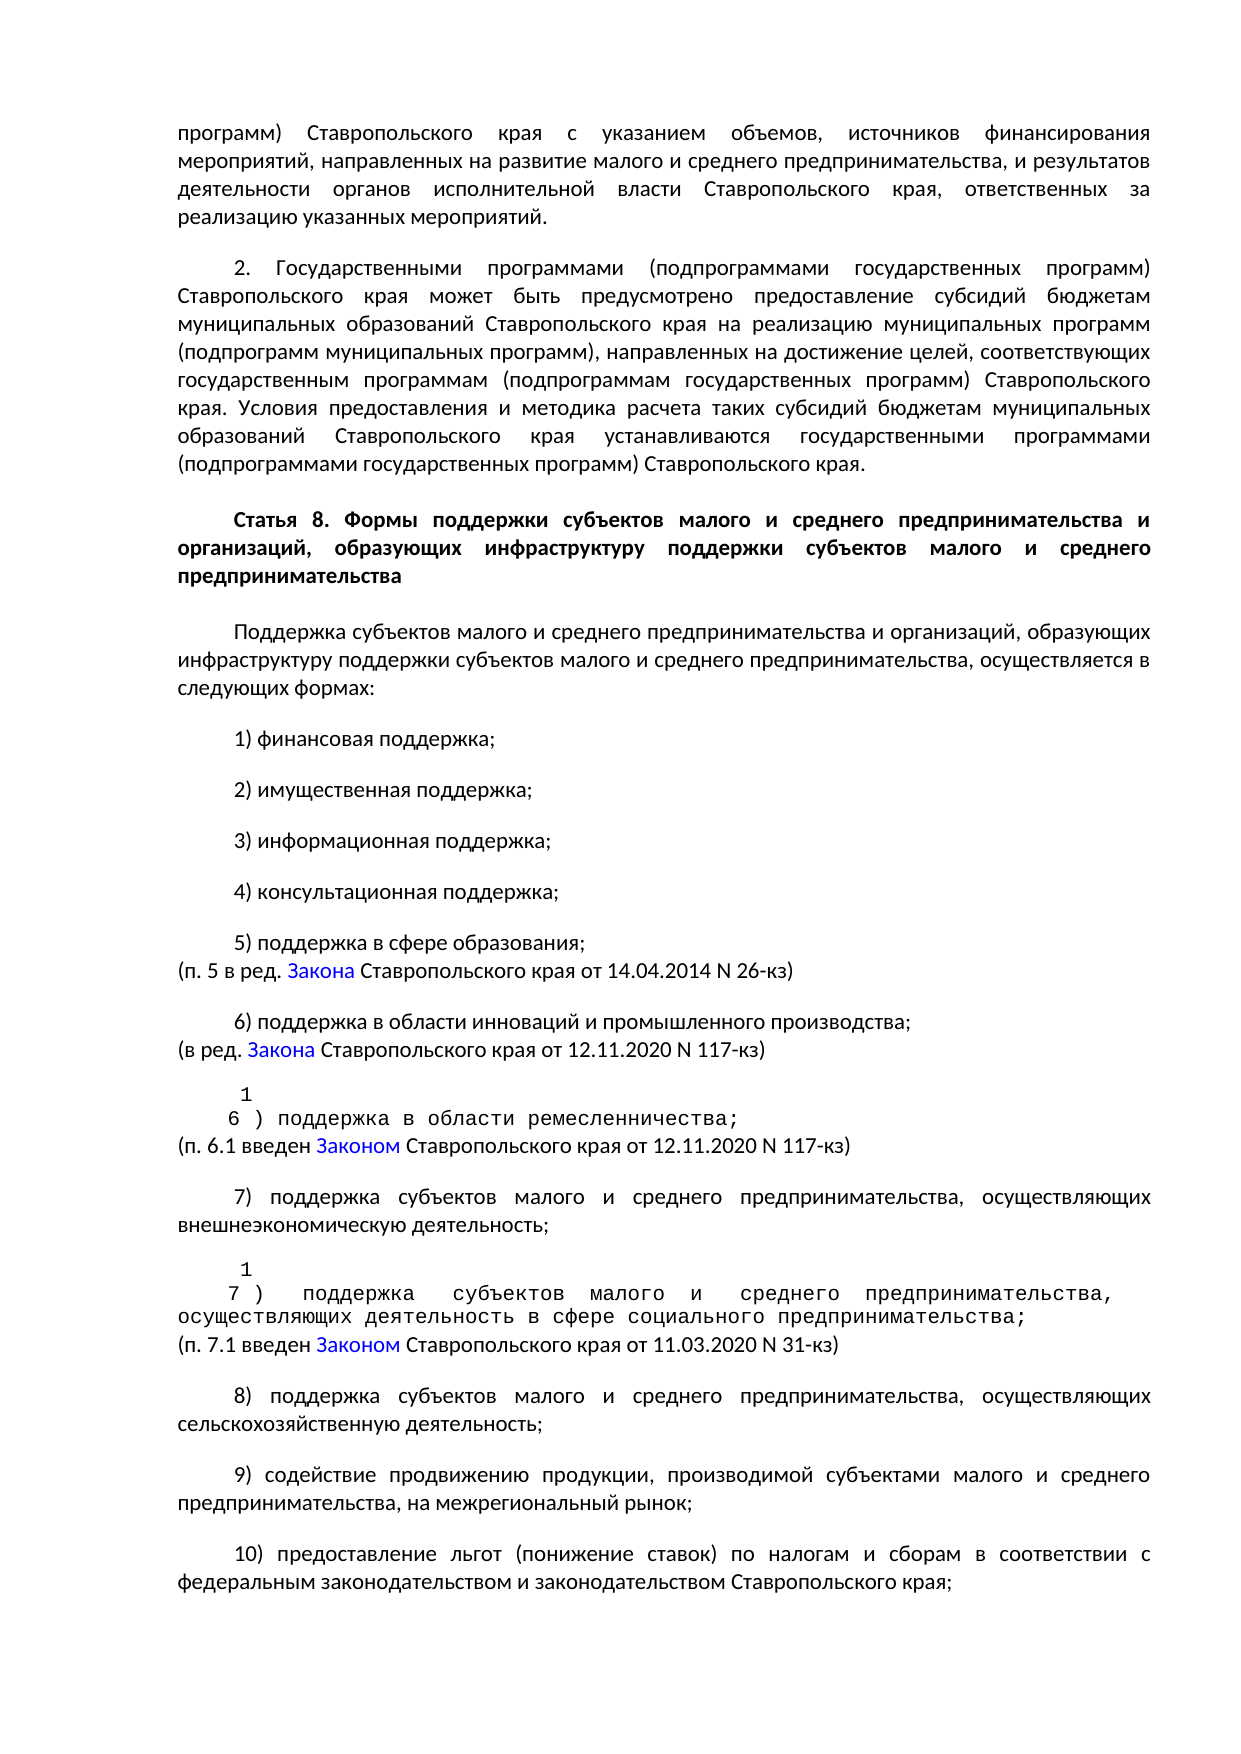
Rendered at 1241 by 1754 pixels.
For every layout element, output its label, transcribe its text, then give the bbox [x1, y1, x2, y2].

text 8) поддержка субъектов малого и среднего предпринимательства, осуществляющих сельскохозяйственную деятельность; [177, 1381, 1152, 1437]
text 2. Государственными программами (подпрограммами государственных программ) Ставропольского края может быть предусмотрено предоставление субсидий бюджетам муниципальных образований Ставропольского края на реализацию муниципальных программ (подпрограмм муниципальных программ), направленных на достижение целей, соответствующих государственным программам (подпрограммам государственных программ) Ставропольского края. Условия предоставления и методика расчета таких субсидий бюджетам муниципальных образований Ставропольского края устанавливаются государственными программами (подпрограммами государственных программ) Ставропольского края. [177, 253, 1152, 477]
text 7 ) поддержка субъектов малого и среднего предпринимательства, [177, 1283, 1152, 1306]
text 3) информационная поддержка; [177, 826, 1152, 854]
text 2) имущественная поддержка; [177, 775, 1152, 803]
text осуществляющих деятельность в сфере социального предпринимательства; [177, 1306, 1152, 1330]
text 1 [177, 1084, 1152, 1108]
text Поддержка субъектов малого и среднего предпринимательства и организаций, образующих инфраструктуру поддержки субъектов малого и среднего предпринимательства, осуществляется в следующих формах: [177, 617, 1152, 701]
text 7) поддержка субъектов малого и среднего предпринимательства, осуществляющих внешнеэкономическую деятельность; [177, 1182, 1152, 1238]
text 10) предоставление льгот (понижение ставок) по налогам и сборам в соответствии с федеральным законодательством и законодательством Ставропольского края; [177, 1539, 1152, 1595]
text (п. 5 в ред. Закона Ставропольского края от 14.04.2014 N 26-кз) [177, 956, 1152, 984]
title Статья 8. Формы поддержки субъектов малого и среднего предпринимательства и организаций, образующих инфраструктуру поддержки субъектов малого и среднего предпринимательства [177, 505, 1152, 589]
text 4) консультационная поддержка; [177, 877, 1152, 905]
text 6 ) поддержка в области ремесленничества; [177, 1108, 1152, 1131]
text 6) поддержка в области инноваций и промышленного производства; [177, 1007, 1152, 1035]
text (п. 6.1 введен Законом Ставропольского края от 12.11.2020 N 117-кз) [177, 1131, 1152, 1159]
text 1 [177, 1259, 1152, 1283]
text 1) финансовая поддержка; [177, 724, 1152, 752]
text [177, 118, 1152, 230]
text (в ред. Закона Ставропольского края от 12.11.2020 N 117-кз) [177, 1035, 1152, 1063]
text 9) содействие продвижению продукции, производимой субъектами малого и среднего предпринимательства, на межрегиональный рынок; [177, 1460, 1152, 1516]
text (п. 7.1 введен Законом Ставропольского края от 11.03.2020 N 31-кз) [177, 1330, 1152, 1358]
text 5) поддержка в сфере образования; [177, 928, 1152, 956]
